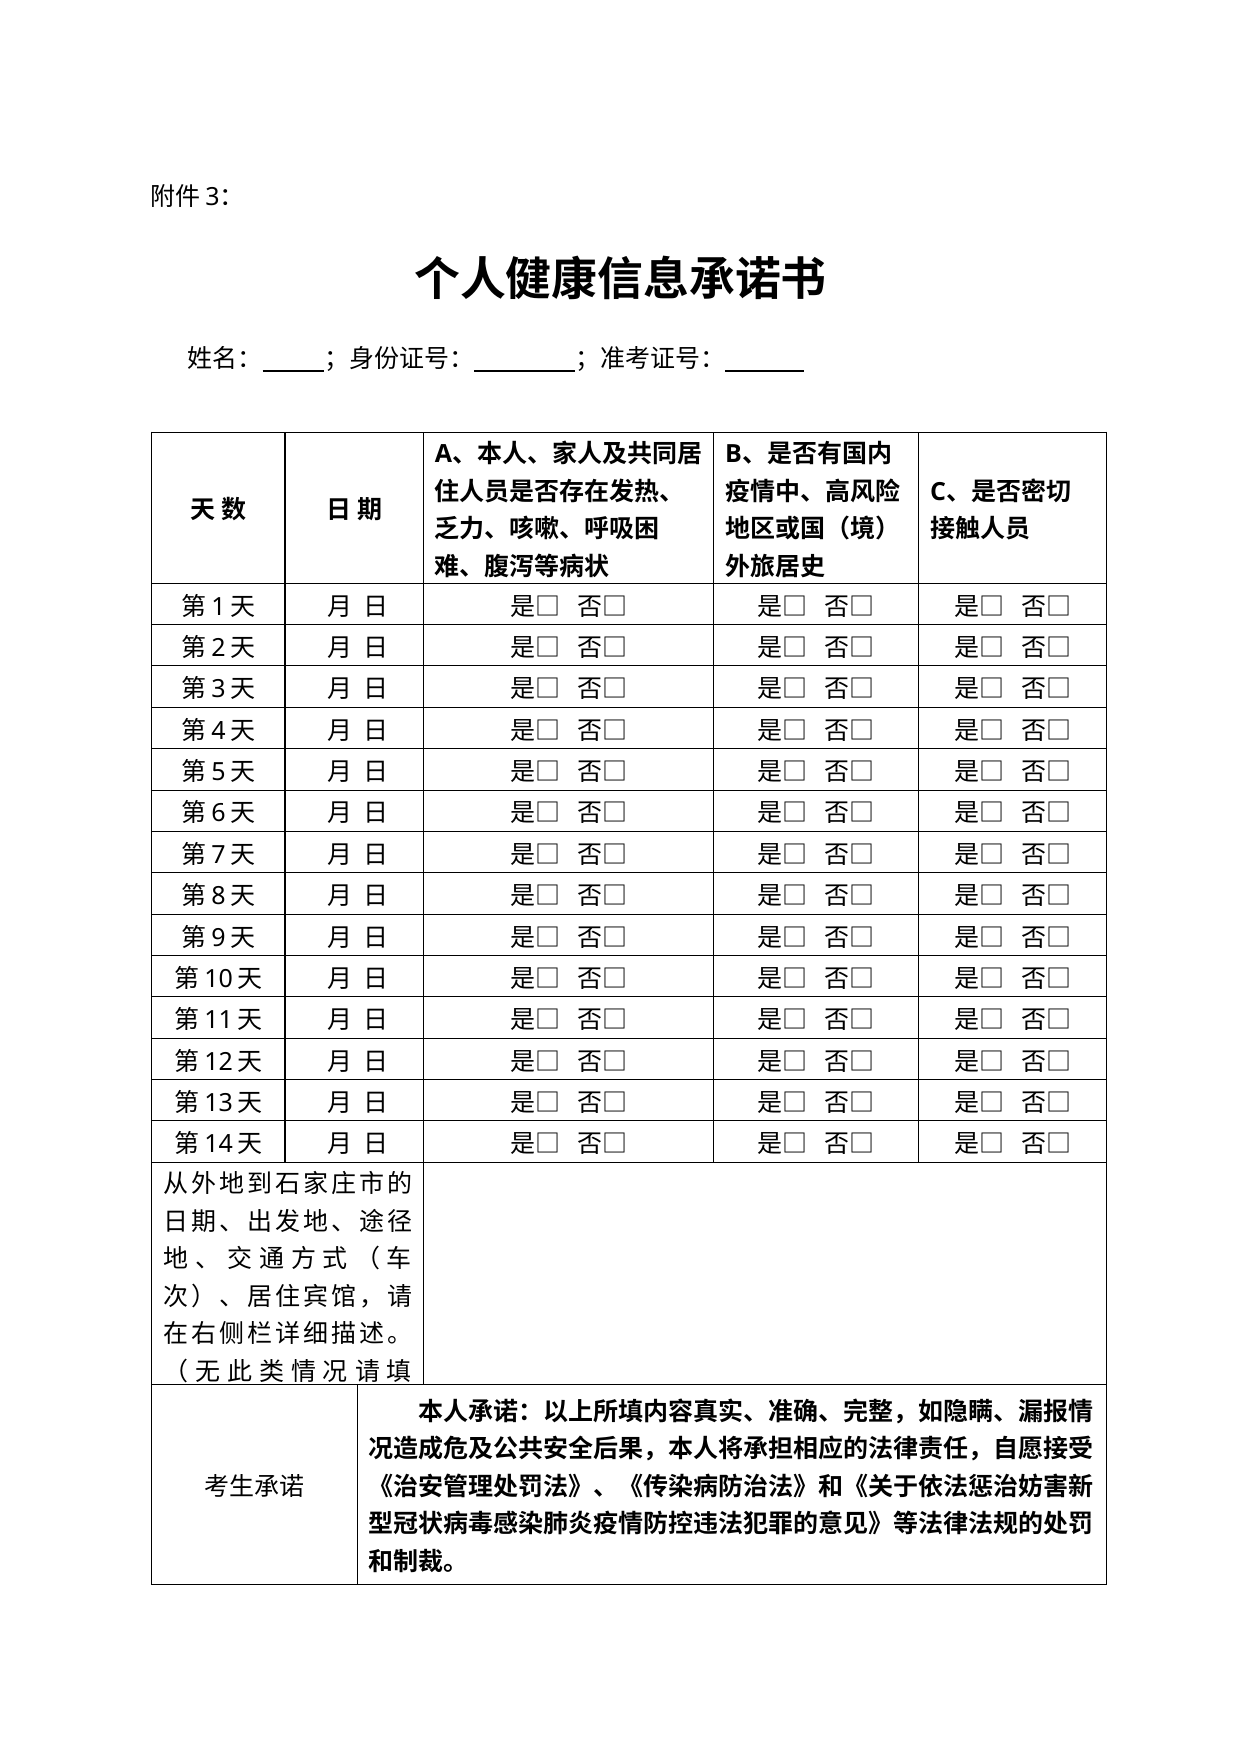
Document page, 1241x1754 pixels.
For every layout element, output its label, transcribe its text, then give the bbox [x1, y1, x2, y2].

table_cell 第13天 [152, 1080, 284, 1120]
table_cell 月 日 [286, 1080, 423, 1120]
table_header 日 期 [286, 433, 423, 583]
table_cell 月 日 [286, 625, 423, 665]
table_cell 第5天 [152, 749, 284, 789]
text 附件3： [150, 162, 1053, 227]
table_cell 考生承诺 [152, 1385, 357, 1583]
table_cell 是□ 否□ [424, 625, 713, 665]
table_header C、是否密切接触人员 [919, 433, 1106, 583]
table_cell 第2天 [152, 625, 284, 665]
table_cell 是□ 否□ [714, 666, 918, 707]
table_cell 是□ 否□ [919, 873, 1106, 913]
table_cell [424, 1163, 1106, 1384]
table_cell 是□ 否□ [919, 832, 1106, 872]
table_cell 是□ 否□ [714, 791, 918, 831]
table_cell 是□ 否□ [424, 832, 713, 872]
table_cell 是□ 否□ [919, 584, 1106, 624]
table_cell 月 日 [286, 832, 423, 872]
table_cell 是□ 否□ [714, 873, 918, 913]
table_cell 第4天 [152, 708, 284, 748]
table_cell 第3天 [152, 666, 284, 707]
table_cell 是□ 否□ [919, 791, 1106, 831]
table_cell 是□ 否□ [714, 584, 918, 624]
table_cell 第1天 [152, 584, 284, 624]
table_cell 是□ 否□ [919, 1121, 1106, 1162]
table_cell 月 日 [286, 791, 423, 831]
table_cell 是□ 否□ [424, 749, 713, 789]
table_cell 是□ 否□ [714, 1080, 918, 1120]
table_cell 是□ 否□ [424, 1039, 713, 1079]
table_cell 是□ 否□ [424, 708, 713, 748]
table_cell 是□ 否□ [919, 625, 1106, 665]
table_cell 是□ 否□ [714, 956, 918, 996]
table_cell 第11天 [152, 997, 284, 1038]
table_cell 是□ 否□ [714, 625, 918, 665]
table_cell 第12天 [152, 1039, 284, 1079]
text 个人健康信息承诺书 [187, 227, 1053, 324]
table_cell 月 日 [286, 584, 423, 624]
table_cell 第6天 [152, 791, 284, 831]
table_cell 是□ 否□ [424, 584, 713, 624]
table_cell 是□ 否□ [919, 1039, 1106, 1079]
table_cell 月 日 [286, 956, 423, 996]
table_cell 是□ 否□ [919, 666, 1106, 707]
table_cell 是□ 否□ [424, 956, 713, 996]
table_cell 是□ 否□ [919, 1080, 1106, 1120]
table_cell 是□ 否□ [714, 1121, 918, 1162]
table_cell 是□ 否□ [424, 791, 713, 831]
table_cell 月 日 [286, 749, 423, 789]
table_cell 是□ 否□ [424, 666, 713, 707]
table_cell 是□ 否□ [424, 915, 713, 955]
table_cell 是□ 否□ [424, 997, 713, 1038]
text 姓名： ；身份证号： ；准考证号： [187, 324, 1053, 389]
table_cell 第9天 [152, 915, 284, 955]
table_cell 月 日 [286, 915, 423, 955]
table_cell 是□ 否□ [714, 915, 918, 955]
table_cell 月 日 [286, 666, 423, 707]
table_cell 是□ 否□ [714, 997, 918, 1038]
table_header 天 数 [152, 433, 284, 583]
table_cell 月 日 [286, 873, 423, 913]
table_cell 是□ 否□ [919, 749, 1106, 789]
table_cell 是□ 否□ [714, 749, 918, 789]
table_cell 月 日 [286, 708, 423, 748]
table_cell 月 日 [286, 1039, 423, 1079]
table_cell 第7天 [152, 832, 284, 872]
table_cell 是□ 否□ [919, 997, 1106, 1038]
table_cell 是□ 否□ [919, 915, 1106, 955]
table_cell 是□ 否□ [424, 1080, 713, 1120]
table_cell 月 日 [286, 1121, 423, 1162]
table_cell 是□ 否□ [424, 1121, 713, 1162]
table_cell 是□ 否□ [714, 1039, 918, 1079]
table_header B、是否有国内疫情中、高风险地区或国（境）外旅居史 [714, 433, 918, 583]
table_header A、本人、家人及共同居住人员是否存在发热、乏力、咳嗽、呼吸困难、腹泻等病状 [424, 433, 713, 583]
table_cell 本人承诺：以上所填内容真实、准确、完整，如隐瞒、漏报情况造成危及公共安全后果，本人将承担相应的法律责任，自愿接受《治安管理处罚法》、《传染病防治法》和《关于依法惩治妨害新型冠状病毒感染肺炎疫情防控违法犯罪的意见》等法律法规的处罚和制裁。 [358, 1385, 1106, 1583]
table_cell 第14天 [152, 1121, 284, 1162]
table_cell 是□ 否□ [714, 832, 918, 872]
table_cell 第10天 [152, 956, 284, 996]
table_cell 从外地到石家庄市的日期、出发地、途径地、交通方式（车次）、居住宾馆，请在右侧栏详细描述。（无此类情况请填“无”） [152, 1163, 423, 1384]
table_cell 月 日 [286, 997, 423, 1038]
table_cell 第8天 [152, 873, 284, 913]
table_cell 是□ 否□ [919, 956, 1106, 996]
table_cell 是□ 否□ [424, 873, 713, 913]
table_cell 是□ 否□ [919, 708, 1106, 748]
table_cell 是□ 否□ [714, 708, 918, 748]
